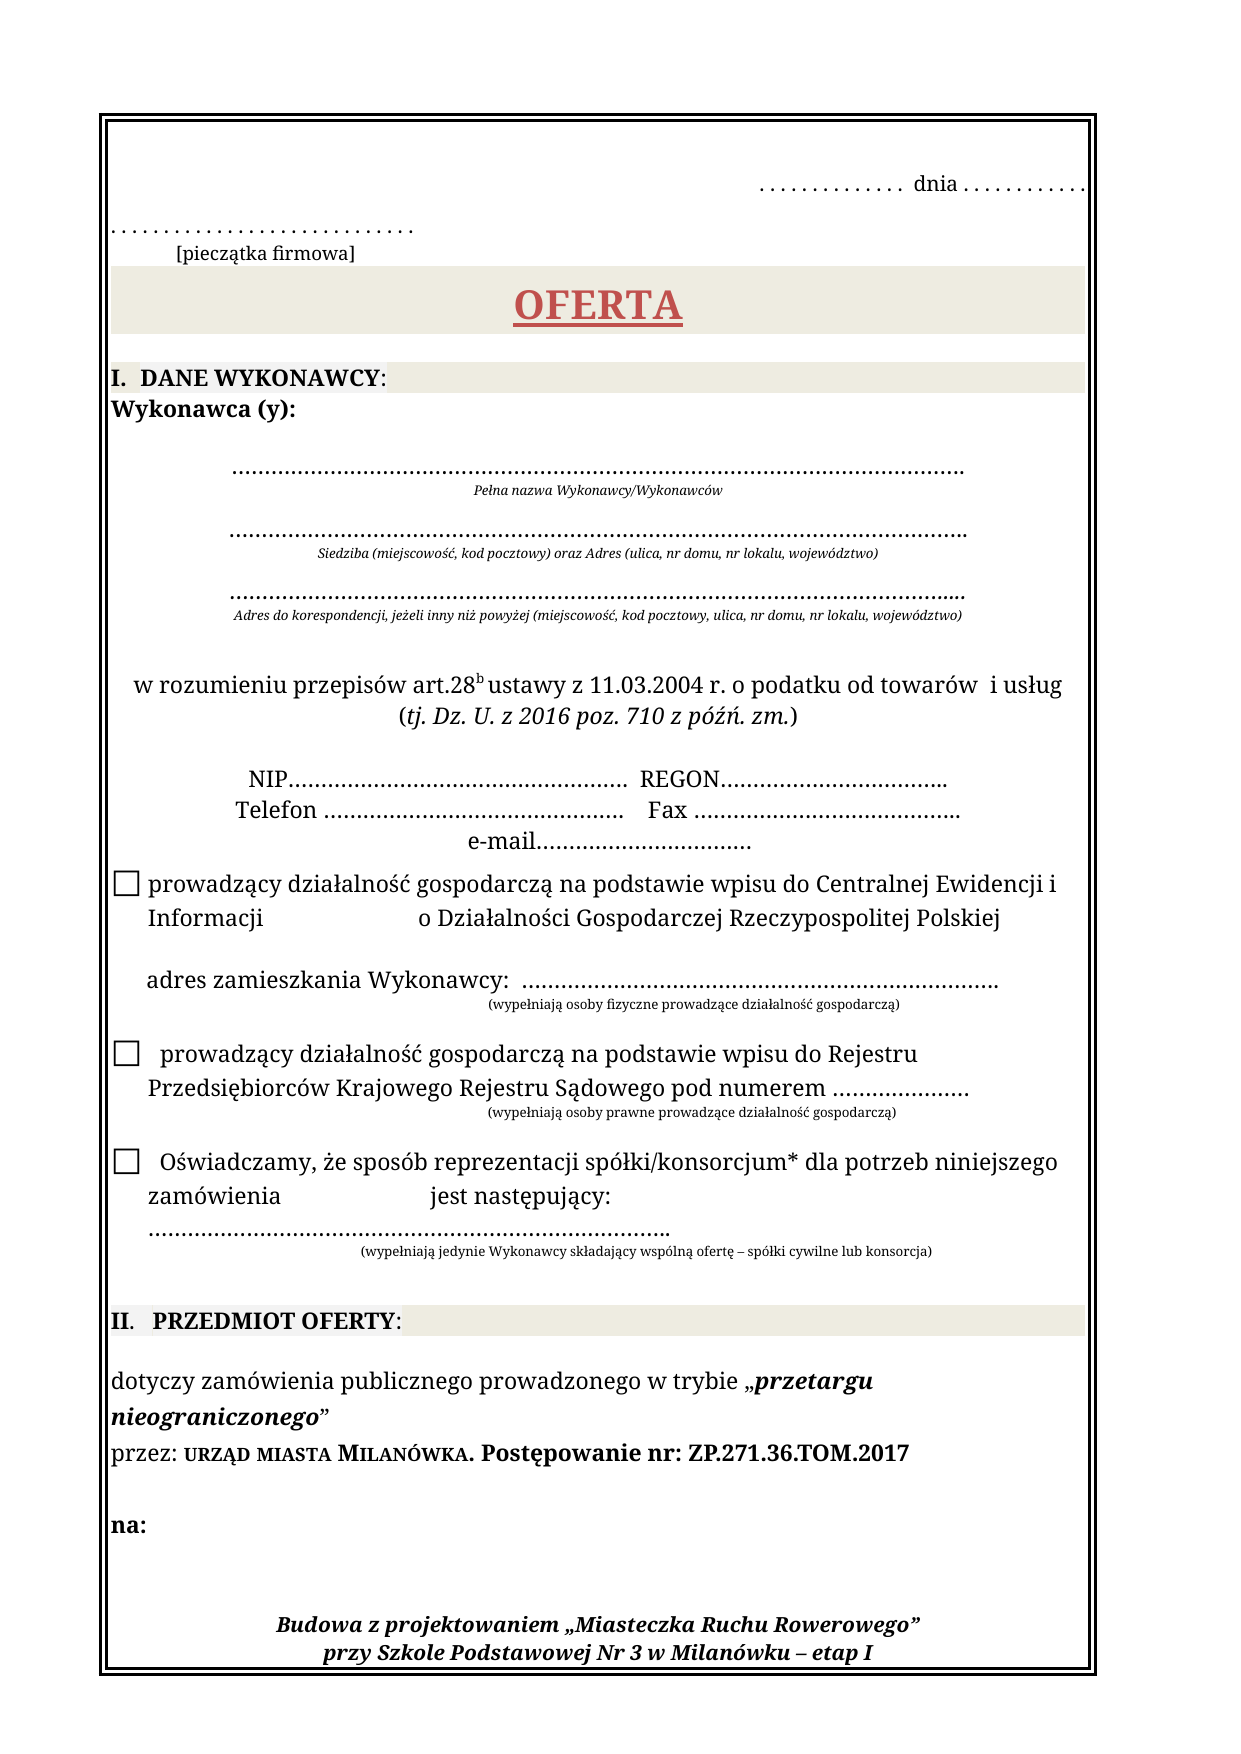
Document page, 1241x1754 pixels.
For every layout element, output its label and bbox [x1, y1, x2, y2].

table_header [103, 116, 1093, 1667]
